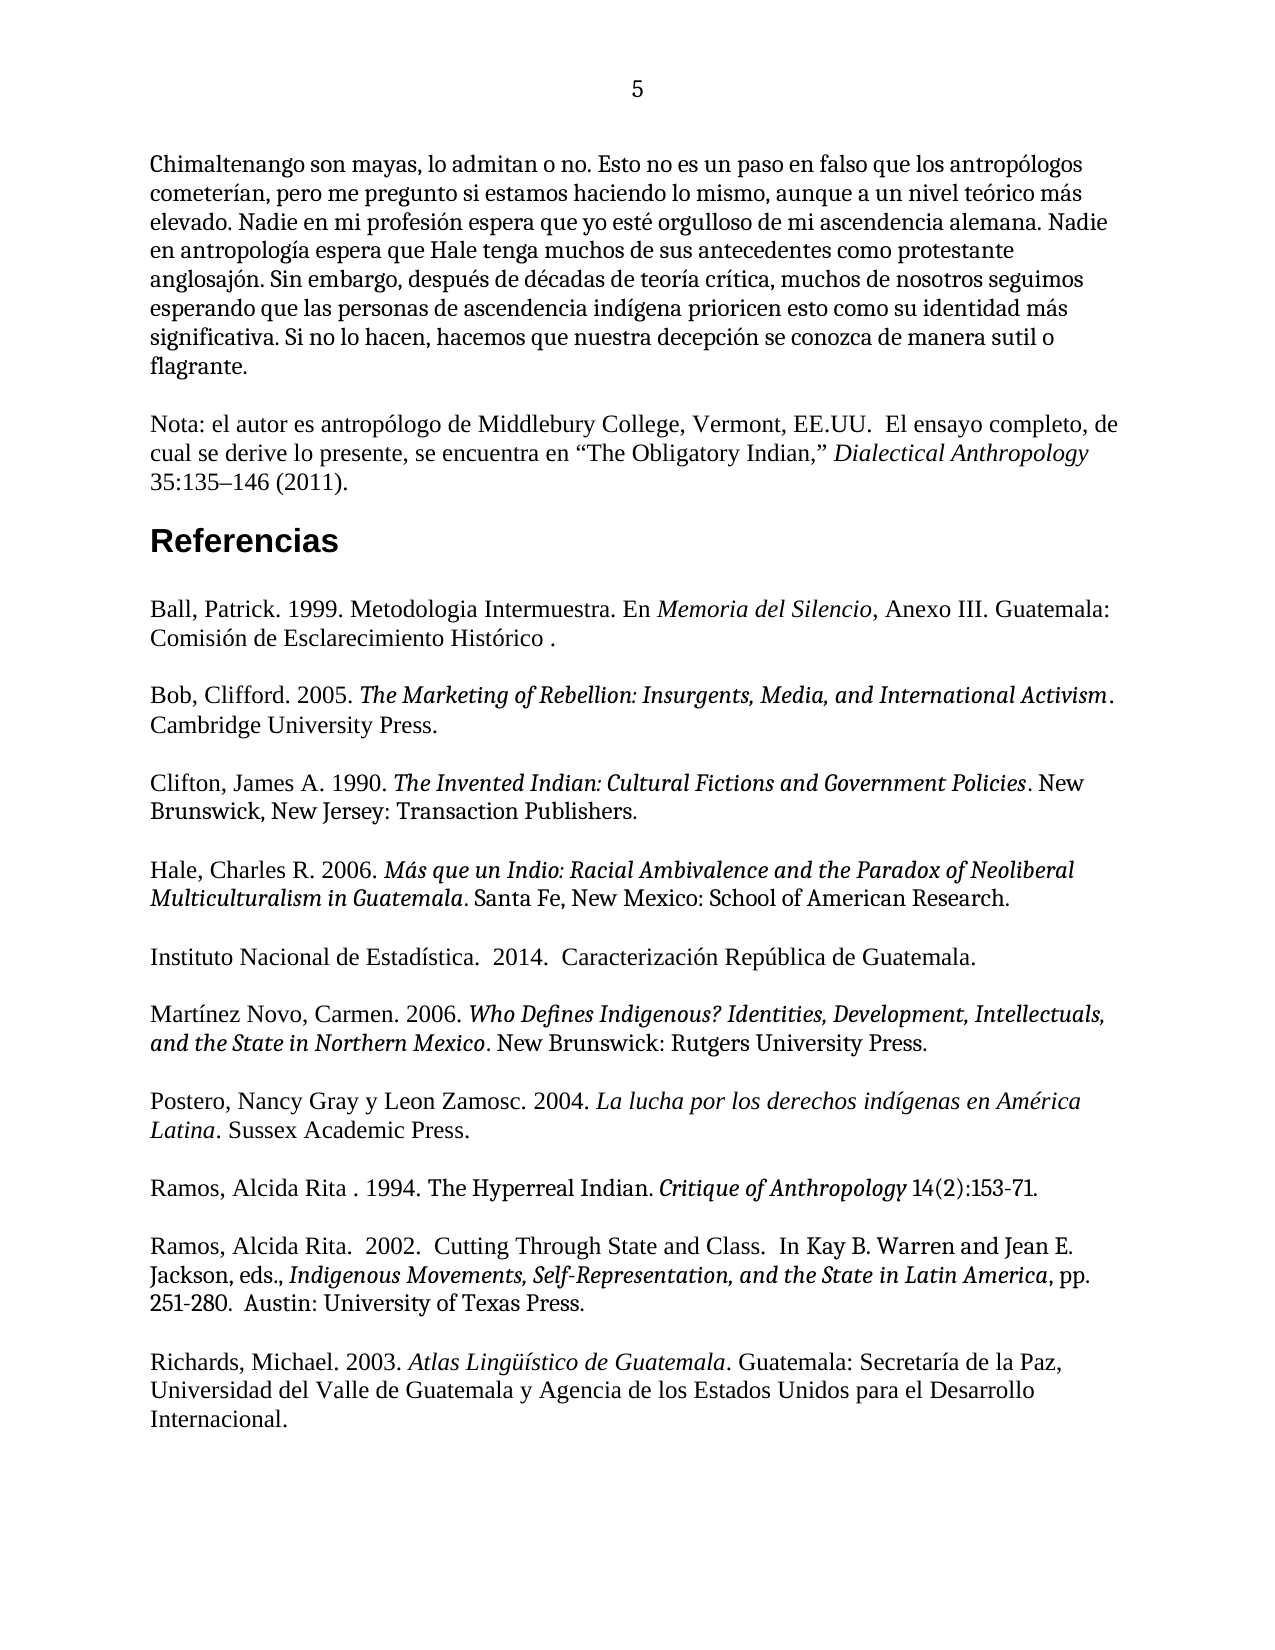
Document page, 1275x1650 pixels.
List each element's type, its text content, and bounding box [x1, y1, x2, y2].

text Referencias [150, 521, 1125, 559]
text Ball, Patrick. 1999. Metodologia Intermuestra. En Memoria del Silencio, Anexo III. Guatemala: Comisión de Esclarecimiento Histórico . [150, 594, 1125, 652]
text Ramos, Alcida Rita . 1994. The Hyperreal Indian. Critique of Anthropology 14(2):153-71. [150, 1173, 1125, 1202]
text Instituto Nacional de Estadística. 2014. Caracterización República de Guatemala. [150, 942, 1125, 971]
text Hale, Charles R. 2006. Más que un Indio: Racial Ambivalence and the Paradox of Neoliberal Multiculturalism in Guatemala. Santa Fe, New Mexico: School of American Research. [150, 855, 1125, 913]
text Nota: el autor es antropólogo de Middlebury College, Vermont, EE.UU. El ensayo completo, de cual se derive lo presente, se encuentra en “The Obligatory Indian,” Dialectical Anthropology 35:135–146 (2011). [150, 409, 1125, 496]
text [150, 150, 1125, 381]
text Richards, Michael. 2003. Atlas Lingüístico de Guatemala. Guatemala: Secretaría de la Paz, Universidad del Valle de Guatemala y Agencia de los Estados Unidos para el Desarrollo Internacional. [150, 1347, 1125, 1433]
text Clifton, James A. 1990. The Invented Indian: Cultural Fictions and Government Policies. New Brunswick, New Jersey: Transaction Publishers. [150, 768, 1125, 826]
text Postero, Nancy Gray y Leon Zamosc. 2004. La lucha por los derechos indígenas en América Latina. Sussex Academic Press. [150, 1086, 1125, 1144]
text Ramos, Alcida Rita. 2002. Cutting Through State and Class. In Kay B. Warren and Jean E. Jackson, eds., Indigenous Movements, Self-Representation, and the State in Latin America, pp. 251-280. Austin: University of Texas Press. [150, 1231, 1125, 1318]
text Bob, Clifford. 2005. The Marketing of Rebellion: Insurgents, Media, and International Activism. Cambridge University Press. [150, 681, 1125, 739]
text Martínez Novo, Carmen. 2006. Who Defines Indigenous? Identities, Development, Intellectuals, and the State in Northern Mexico. New Brunswick: Rutgers University Press. [150, 999, 1125, 1058]
